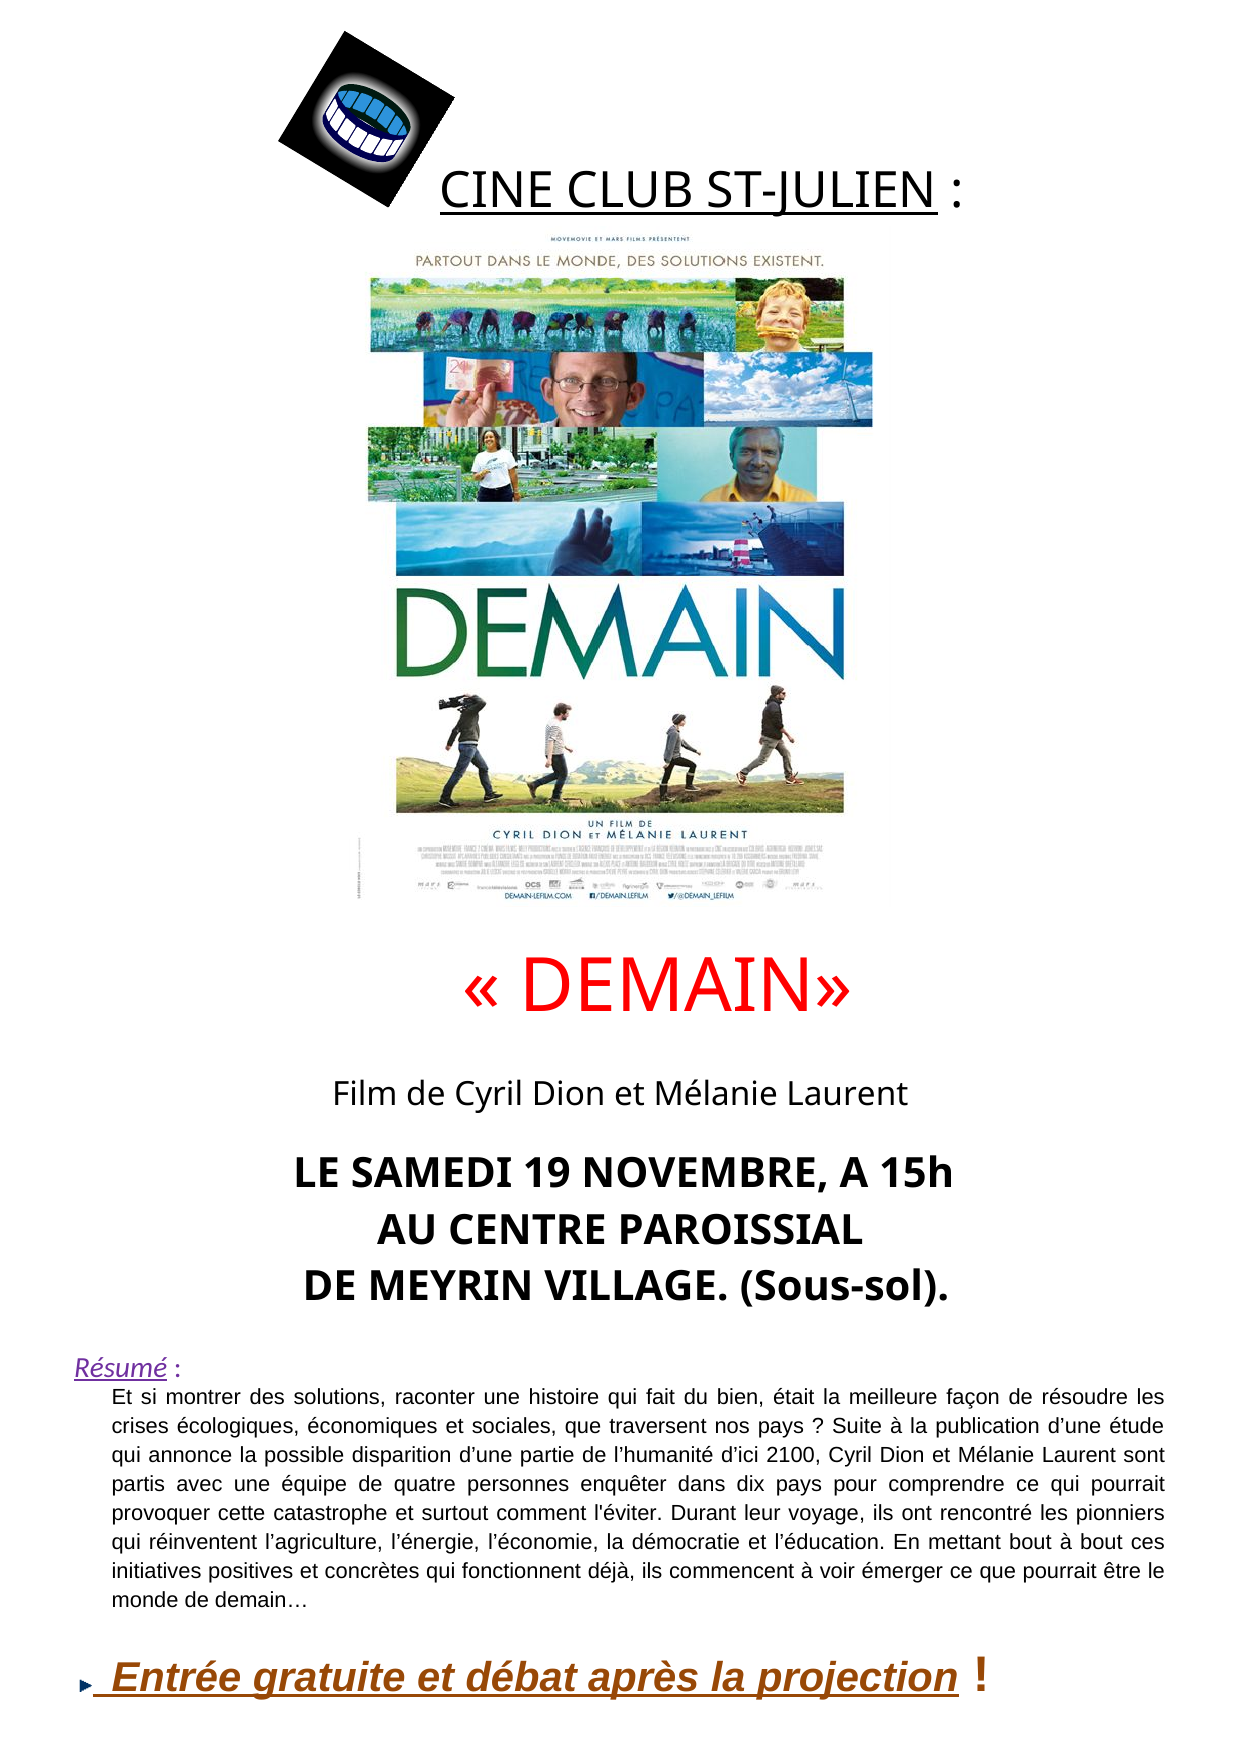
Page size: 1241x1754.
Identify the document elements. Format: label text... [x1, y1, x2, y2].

text LE SAMEDI 19 NOVEMBRE, A 15h [74, 1143, 1167, 1199]
picture [349, 226, 892, 907]
list Entrée gratuite et débat après la projection ! [74, 1645, 1167, 1702]
text AU CENTRE PAROISSIAL [74, 1199, 1167, 1256]
picture [75, 1675, 92, 1692]
text DE MEYRIN VILLAGE. (Sous-sol). [74, 1256, 1167, 1313]
text Résumé : [74, 1349, 1167, 1384]
text Film de Cyril Dion et Mélanie Laurent [74, 1070, 1167, 1115]
list Et si montrer des solutions, raconter une histoire qui fait du bien, était la meilleure façon de résoudre les crises écologiques, économiques et sociales, que traversent nos pays ? Suite à la publication d’une étude qui annonce la possible disparition d’une partie de l’humanité d’ici 2100, Cyril Dion et Mélanie Laurent sont partis avec une équipe de quatre personnes enquêter dans dix pays pour comprendre ce qui pourrait provoquer cette catastrophe et surtout comment l'éviter. Durant leur voyage, ils ont rencontré les pionniers qui réinventent l’agriculture, l’énergie, l’économie, la démocratie et l’éducation. En mettant bout à bout ces initiatives positives et concrètes qui fonctionnent déjà, ils commencent à voir émerger ce que pourrait être le monde de demain… [111, 1384, 1167, 1612]
text « DEMAIN» [74, 931, 1167, 1033]
